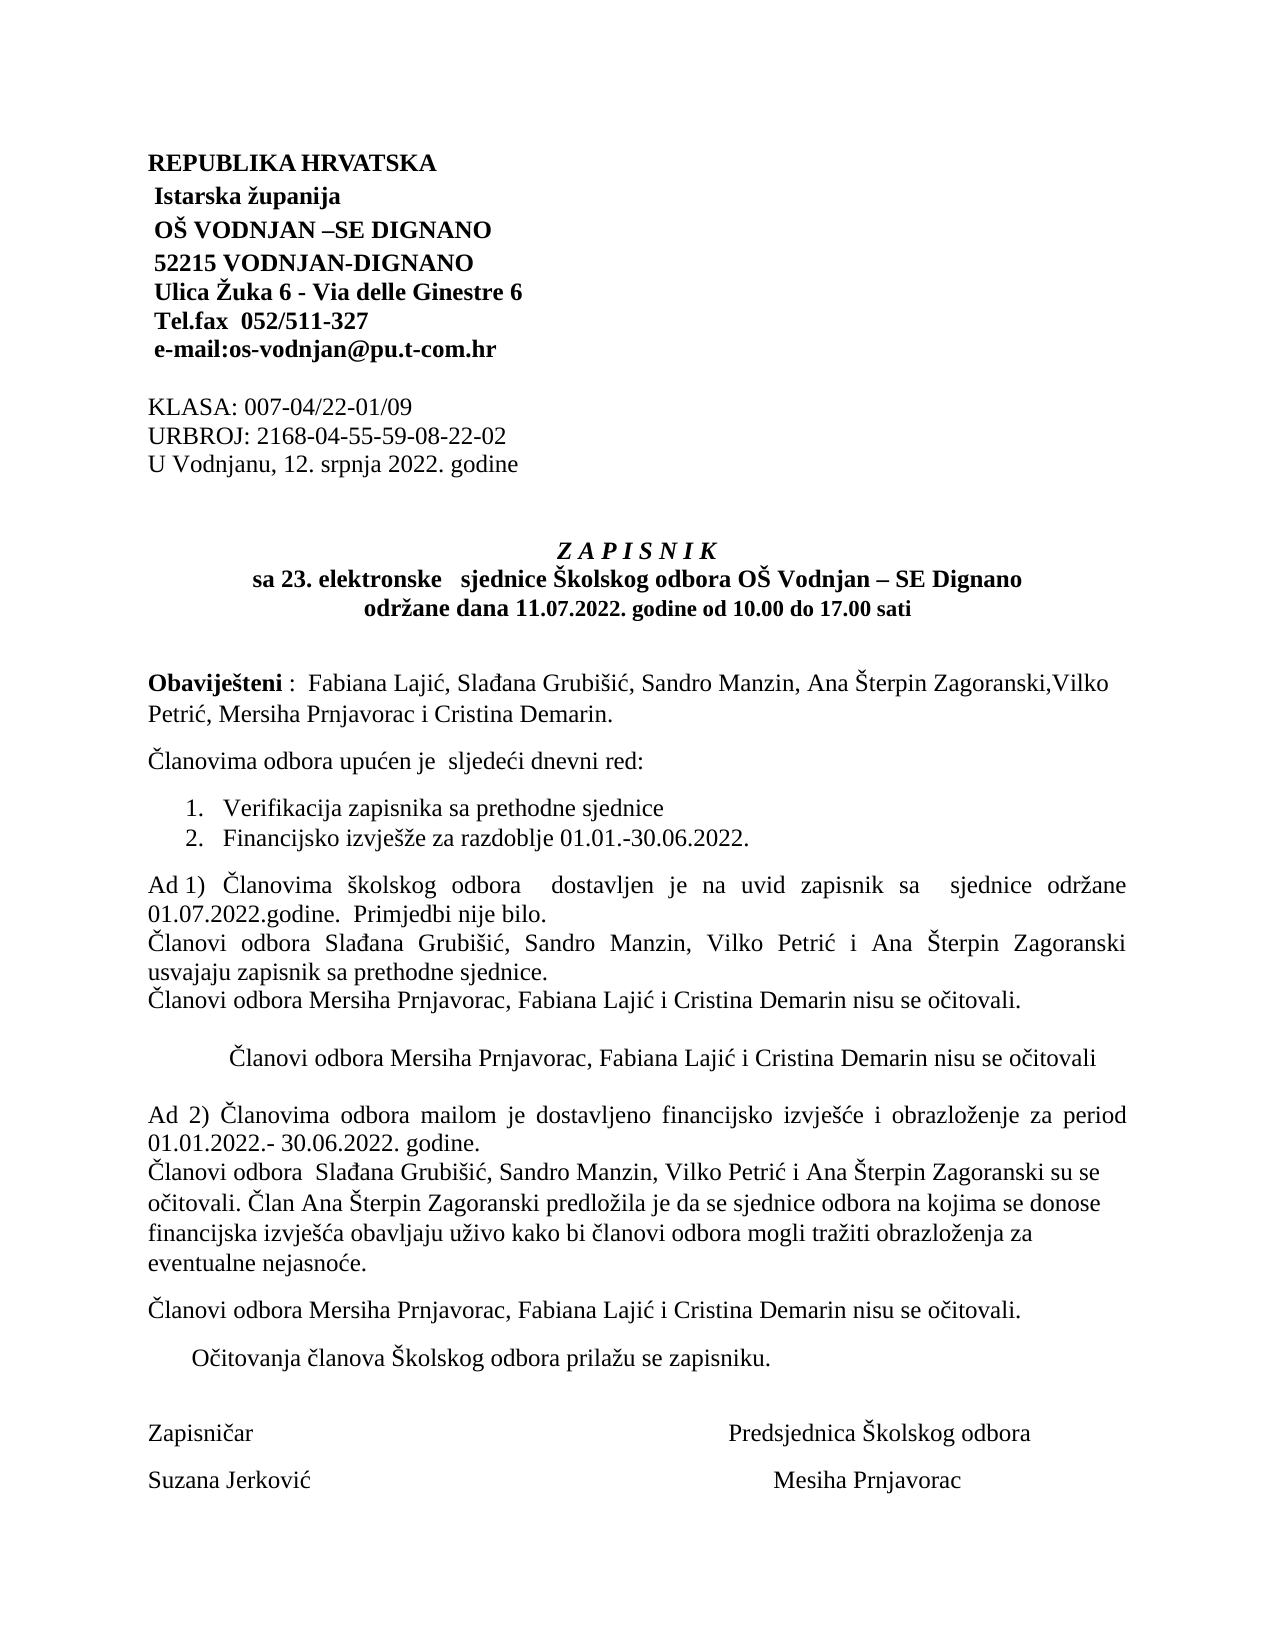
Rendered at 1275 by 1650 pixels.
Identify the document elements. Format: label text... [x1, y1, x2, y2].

text Obaviješteni : Fabiana Lajić, Slađana Grubišić, Sandro Manzin, Ana Šterpin Zagoranski,Vilko Petrić, Mersiha Prnjavorac i Cristina Demarin. [148, 668, 1127, 727]
text URBROJ: 2168-04-55-59-08-22-02 [148, 421, 1127, 449]
text Članovi odbora Mersiha Prnjavorac, Fabiana Lajić i Cristina Demarin nisu se očitovali. [148, 1296, 1127, 1324]
text Zapisničar Predsjednica Školskog odbora [148, 1418, 1127, 1446]
text Istarska županija [148, 181, 1127, 215]
text Ulica Žuka 6 - Via delle Ginestre 6 [148, 277, 1127, 306]
text Ad 2) Članovima odbora mailom je dostavljeno financijsko izvješće i obrazloženje za period 01.01.2022.- 30.06.2022. godine. [148, 1100, 1127, 1157]
text U Vodnjanu, 12. srpnja 2022. godine [148, 449, 1127, 478]
text Očitovanja članova Školskog odbora prilažu se zapisniku. [148, 1343, 1127, 1371]
text KLASA: 007-04/22-01/09 [148, 392, 1127, 421]
list Verifikacija zapisnika sa prethodne sjednice [185, 793, 1127, 822]
text 52215 VODNJAN-DIGNANO [148, 248, 1127, 277]
text Suzana Jerković Mesiha Prnjavorac [148, 1465, 1127, 1493]
text Ad 1) Članovima školskog odbora dostavljen je na uvid zapisnik sa sjednice održane 01.07.2022.godine. Primjedbi nije bilo. [148, 870, 1127, 928]
text OŠ VODNJAN –SE DIGNANO [148, 215, 1127, 248]
text e-mail:os-vodnjan@pu.t-com.hr [148, 334, 1127, 363]
list Financijsko izvješže za razdoblje 01.01.-30.06.2022. [185, 823, 1127, 852]
text Tel.fax 052/511-327 [148, 306, 1127, 334]
text sa 23. elektronske sjednice Školskog odbora OŠ Vodnjan – SE Dignano [148, 564, 1127, 593]
text Članovi odbora Mersiha Prnjavorac, Fabiana Lajić i Cristina Demarin nisu se očitovali. [148, 985, 1127, 1014]
text Članovima odbora upućen je sljedeći dnevni red: [148, 746, 1127, 774]
text održane dana 11.07.2022. godine od 10.00 do 17.00 sati [148, 593, 1127, 622]
text REPUBLIKA HRVATSKA [148, 148, 1127, 181]
text Članovi odbora Slađana Grubišić, Sandro Manzin, Vilko Petrić i Ana Šterpin Zagoranski usvajaju zapisnik sa prethodne sjednice. [148, 928, 1127, 985]
text Članovi odbora Slađana Grubišić, Sandro Manzin, Vilko Petrić i Ana Šterpin Zagoranski su se očitovali. Član Ana Šterpin Zagoranski predložila je da se sjednice odbora na kojima se donose financijska izvješća obavljaju uživo kako bi članovi odbora mogli tražiti obrazloženja za eventualne nejasnoće. [148, 1157, 1127, 1277]
text Članovi odbora Mersiha Prnjavorac, Fabiana Lajić i Cristina Demarin nisu se očitovali [148, 1043, 1127, 1072]
text Z A P I S N I K [148, 536, 1127, 564]
